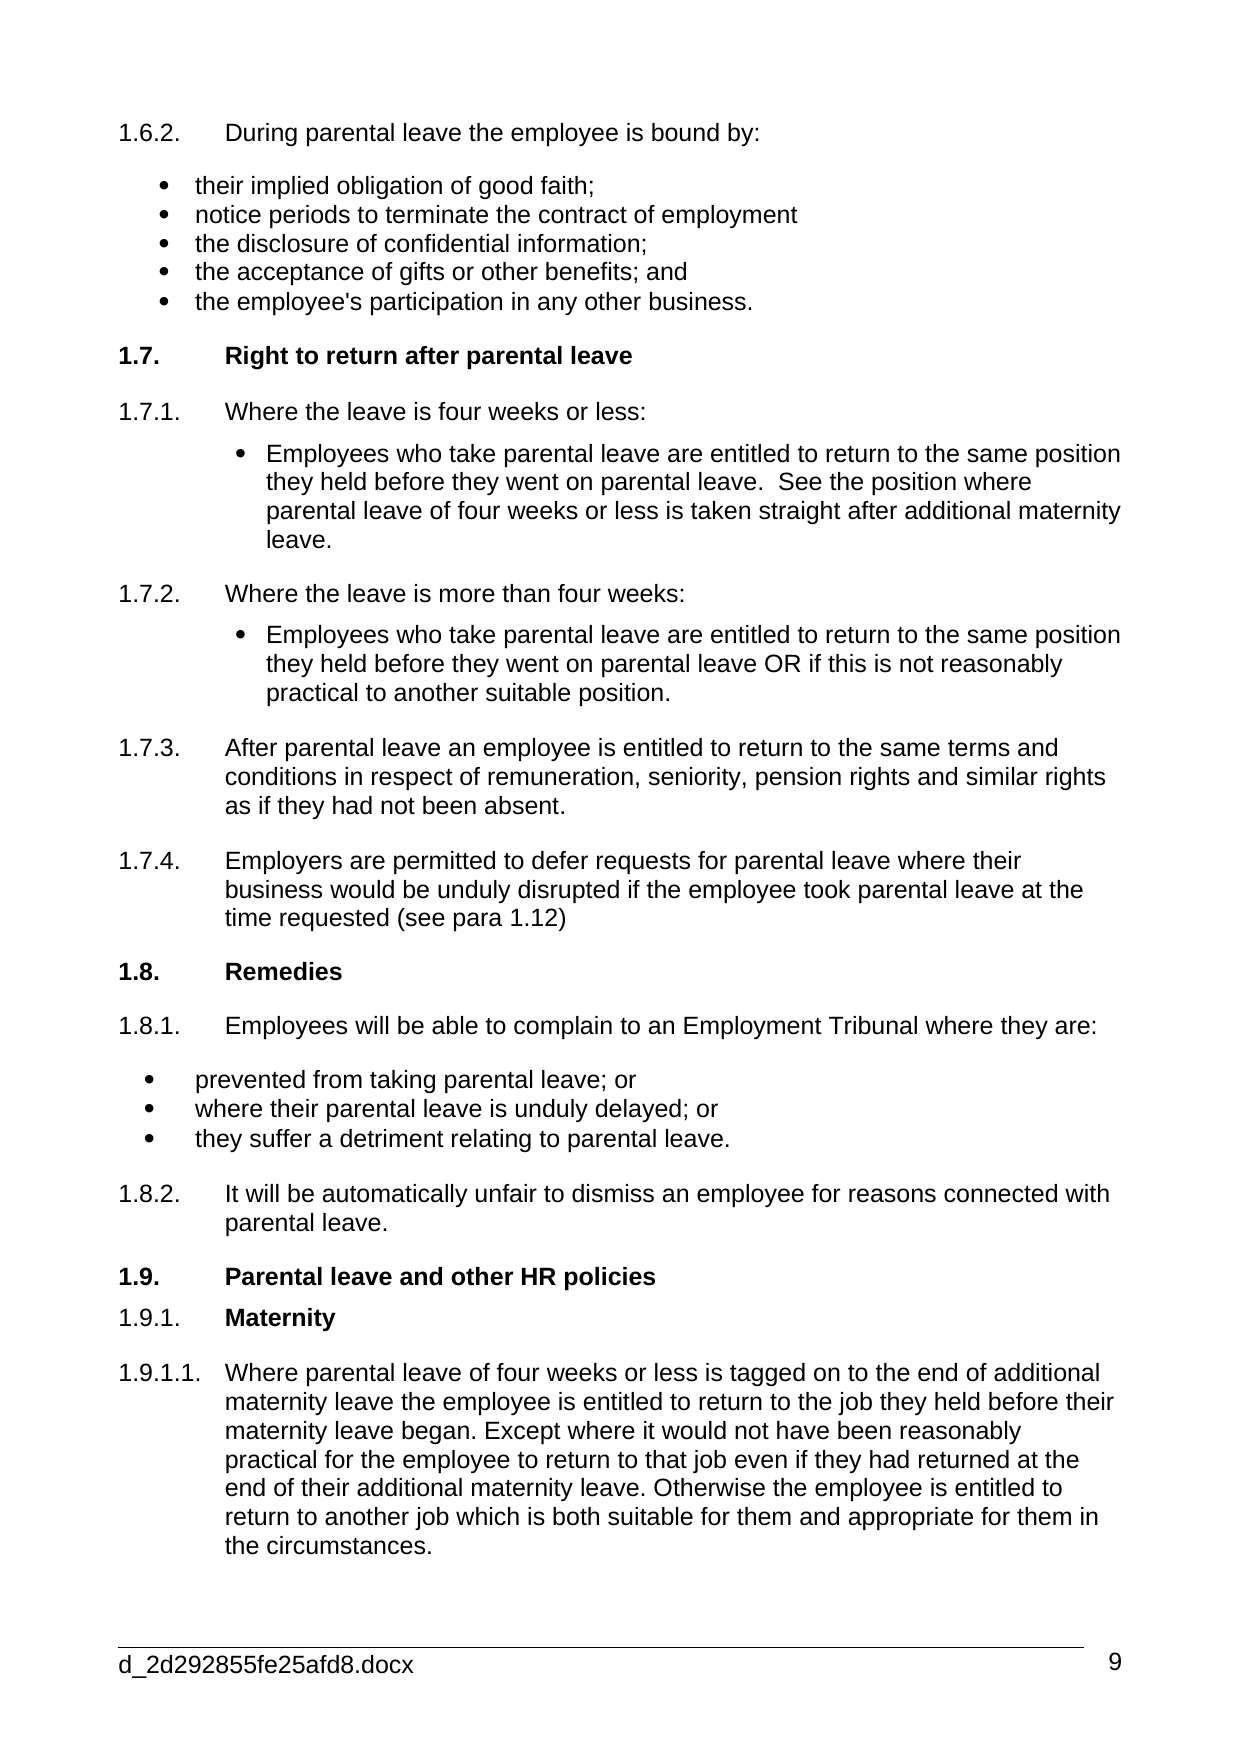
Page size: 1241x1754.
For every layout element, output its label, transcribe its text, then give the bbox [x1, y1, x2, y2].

subtitle Remedies [118, 957, 1122, 986]
list they suffer a detriment relating to parental leave. [118, 1123, 1122, 1152]
list the disclosure of confidential information; [118, 228, 1122, 257]
list the acceptance of gifts or other benefits; and [118, 257, 1122, 286]
list After parental leave an employee is entitled to return to the same terms and conditions in respect of remuneration, seniority, pension rights and similar rights as if they had not been absent. [118, 733, 1122, 819]
list Employees will be able to complain to an Employment Tribunal where they are: [118, 1011, 1122, 1040]
list the employee's participation in any other business. [118, 287, 1122, 316]
list Where the leave is more than four weeks: [118, 579, 1122, 608]
list where their parental leave is unduly delayed; or [118, 1094, 1122, 1123]
list Where the leave is four weeks or less: [118, 397, 1122, 426]
list their implied obligation of good faith; [118, 171, 1122, 200]
subtitle Parental leave and other HR policies [118, 1262, 1122, 1291]
list Where parental leave of four weeks or less is tagged on to the end of additional maternity leave the employee is entitled to return to the job they held before their maternity leave began. Except where it would not have been reasonably practical for the employee to return to that job even if they had returned at the end of their additional maternity leave. Otherwise the employee is entitled to return to another job which is both suitable for them and appropriate for them in the circumstances. [118, 1358, 1122, 1559]
list During parental leave the employee is bound by: [118, 118, 1122, 147]
list Employers are permitted to defer requests for parental leave where their business would be unduly disrupted if the employee took parental leave at the time requested (see para 1.12) [118, 846, 1122, 932]
subtitle Right to return after parental leave [118, 341, 1122, 370]
list prevented from taking parental leave; or [118, 1065, 1122, 1094]
list It will be automatically unfair to dismiss an employee for reasons connected with parental leave. [118, 1179, 1122, 1237]
list Employees who take parental leave are entitled to return to the same position they held before they went on parental leave. See the position where parental leave of four weeks or less is taken straight after additional maternity leave. [236, 438, 1122, 554]
list notice periods to terminate the contract of employment [118, 200, 1122, 228]
subtitle Maternity [118, 1303, 1122, 1332]
list Employees who take parental leave are entitled to return to the same position they held before they went on parental leave OR if this is not reasonably practical to another suitable position. [236, 620, 1122, 707]
